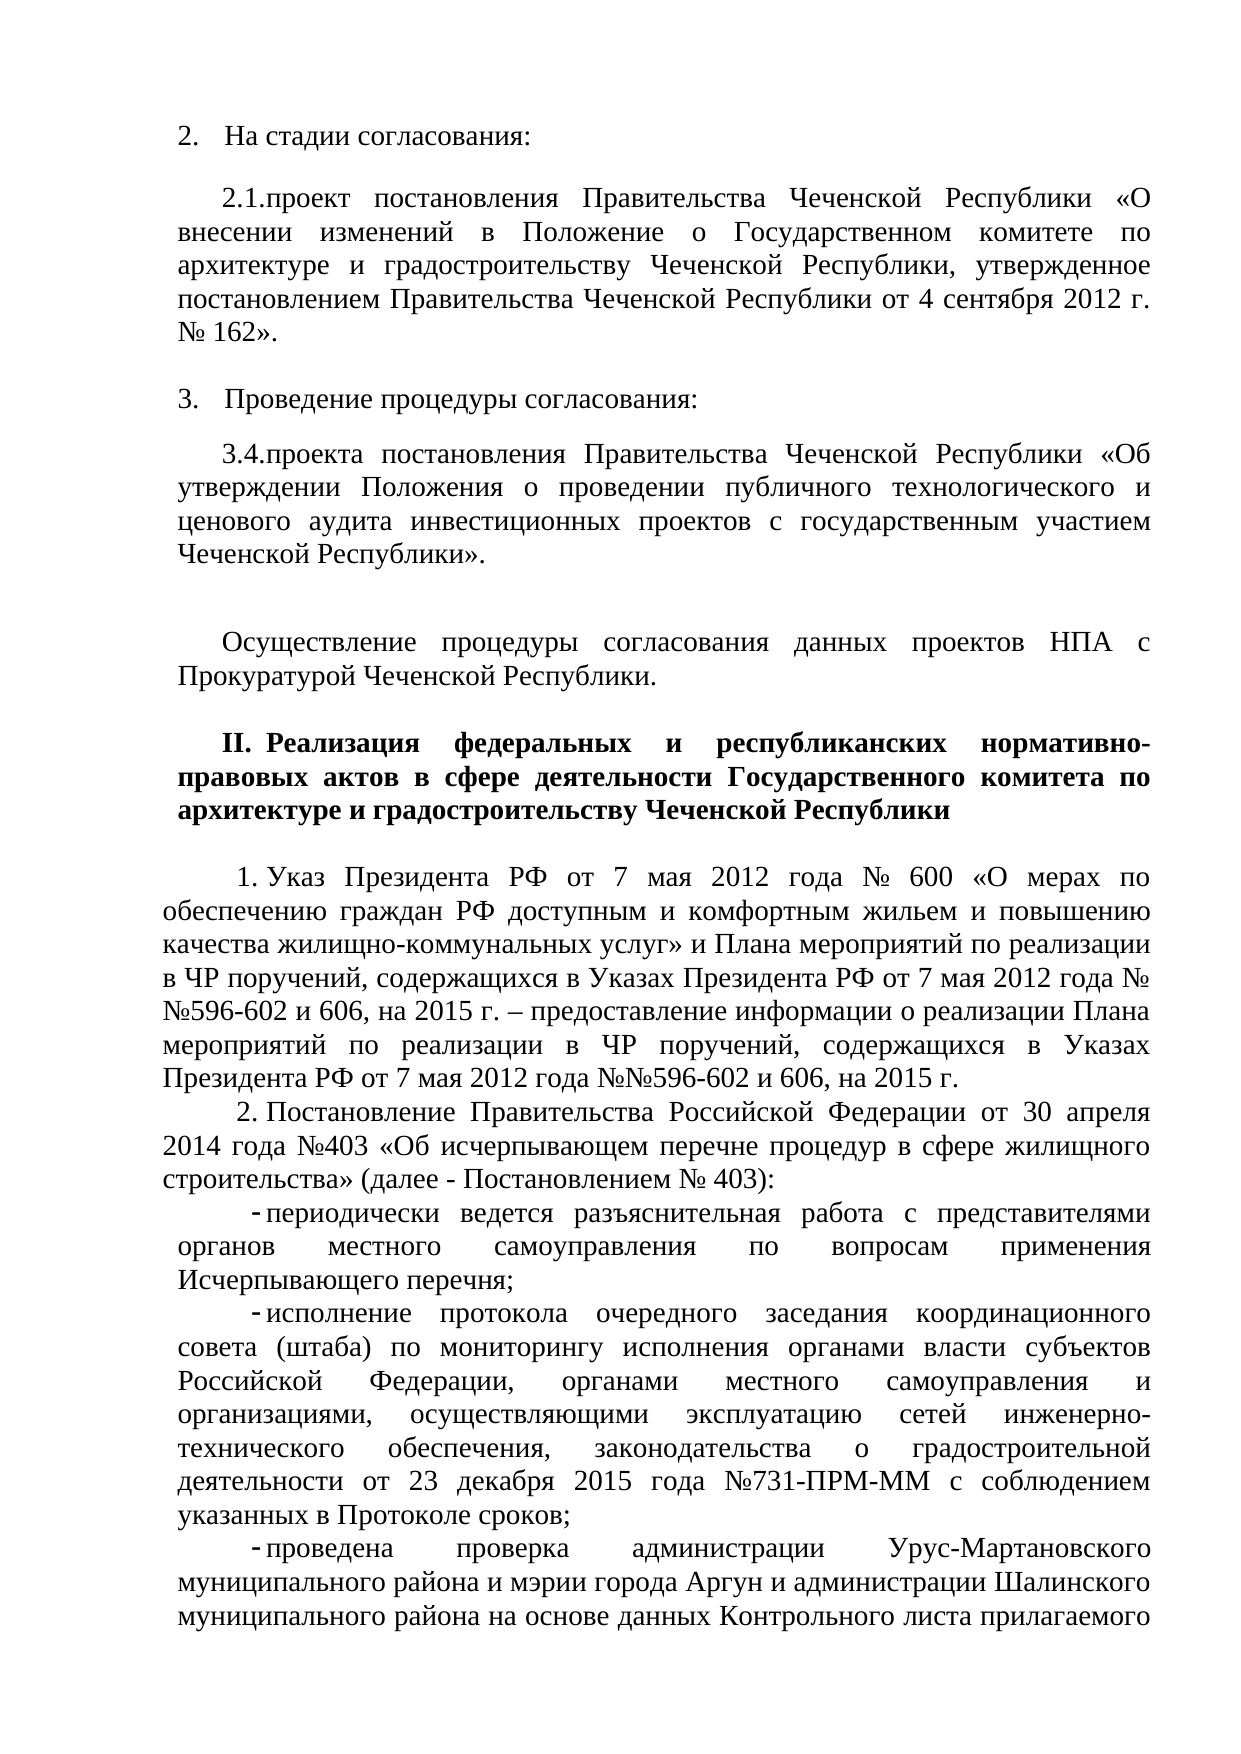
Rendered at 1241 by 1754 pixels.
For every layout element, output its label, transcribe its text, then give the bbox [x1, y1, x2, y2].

list проект постановления Правительства Чеченской Республики «О внесении изменений в Положение о Государственном комитете по архитектуре и градостроительству Чеченской Республики, утвержденное постановлением Правительства Чеченской Республики от 4 сентября 2012 г. № 162». [177, 180, 1152, 348]
list На стадии согласования: [177, 118, 1152, 152]
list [177, 1530, 1152, 1631]
list Указ Президента РФ от 7 мая 2012 года № 600 «О мерах по обеспечению граждан РФ доступным и комфортным жильем и повышению качества жилищно-коммунальных услуг» и Плана мероприятий по реализации в ЧР поручений, содержащихся в Указах Президента РФ от 7 мая 2012 года №№596-602 и 606, на 2015 г. – предоставление информации о реализации Плана мероприятий по реализации в ЧР поручений, содержащихся в Указах Президента РФ от 7 мая 2012 года №№596-602 и 606, на 2015 г. [162, 859, 1152, 1094]
list Осуществление процедуры согласования данных проектов НПА с Прокуратурой Чеченской Республики. [177, 624, 1152, 692]
list периодически ведется разъяснительная работа с представителями органов местного самоуправления по вопросам применения Исчерпывающего перечня; [177, 1195, 1152, 1296]
text 3.4. проекта постановления Правительства Чеченской Республики «Об утверждении Положения о проведении публичного технологического и ценового аудита инвестиционных проектов с государственным участием Чеченской Республики». [177, 436, 1152, 570]
list Реализация федеральных и республиканских нормативно-правовых актов в сфере деятельности Государственного комитета по архитектуре и градостроительству Чеченской Республики [177, 725, 1152, 826]
list исполнение протокола очередного заседания координационного совета (штаба) по мониторингу исполнения органами власти субъектов Российской Федерации, органами местного самоуправления и организациями, осуществляющими эксплуатацию сетей инженерно-технического обеспечения, законодательства о градостроительной деятельности от 23 декабря 2015 года №731-ПРМ-ММ с соблюдением указанных в Протоколе сроков; [177, 1296, 1152, 1530]
list Проведение процедуры согласования: [177, 382, 1152, 415]
list Постановление Правительства Российской Федерации от 30 апреля 2014 года №403 «Об исчерпывающем перечне процедур в сфере жилищного строительства» (далее - Постановлением № 403): [162, 1094, 1152, 1195]
